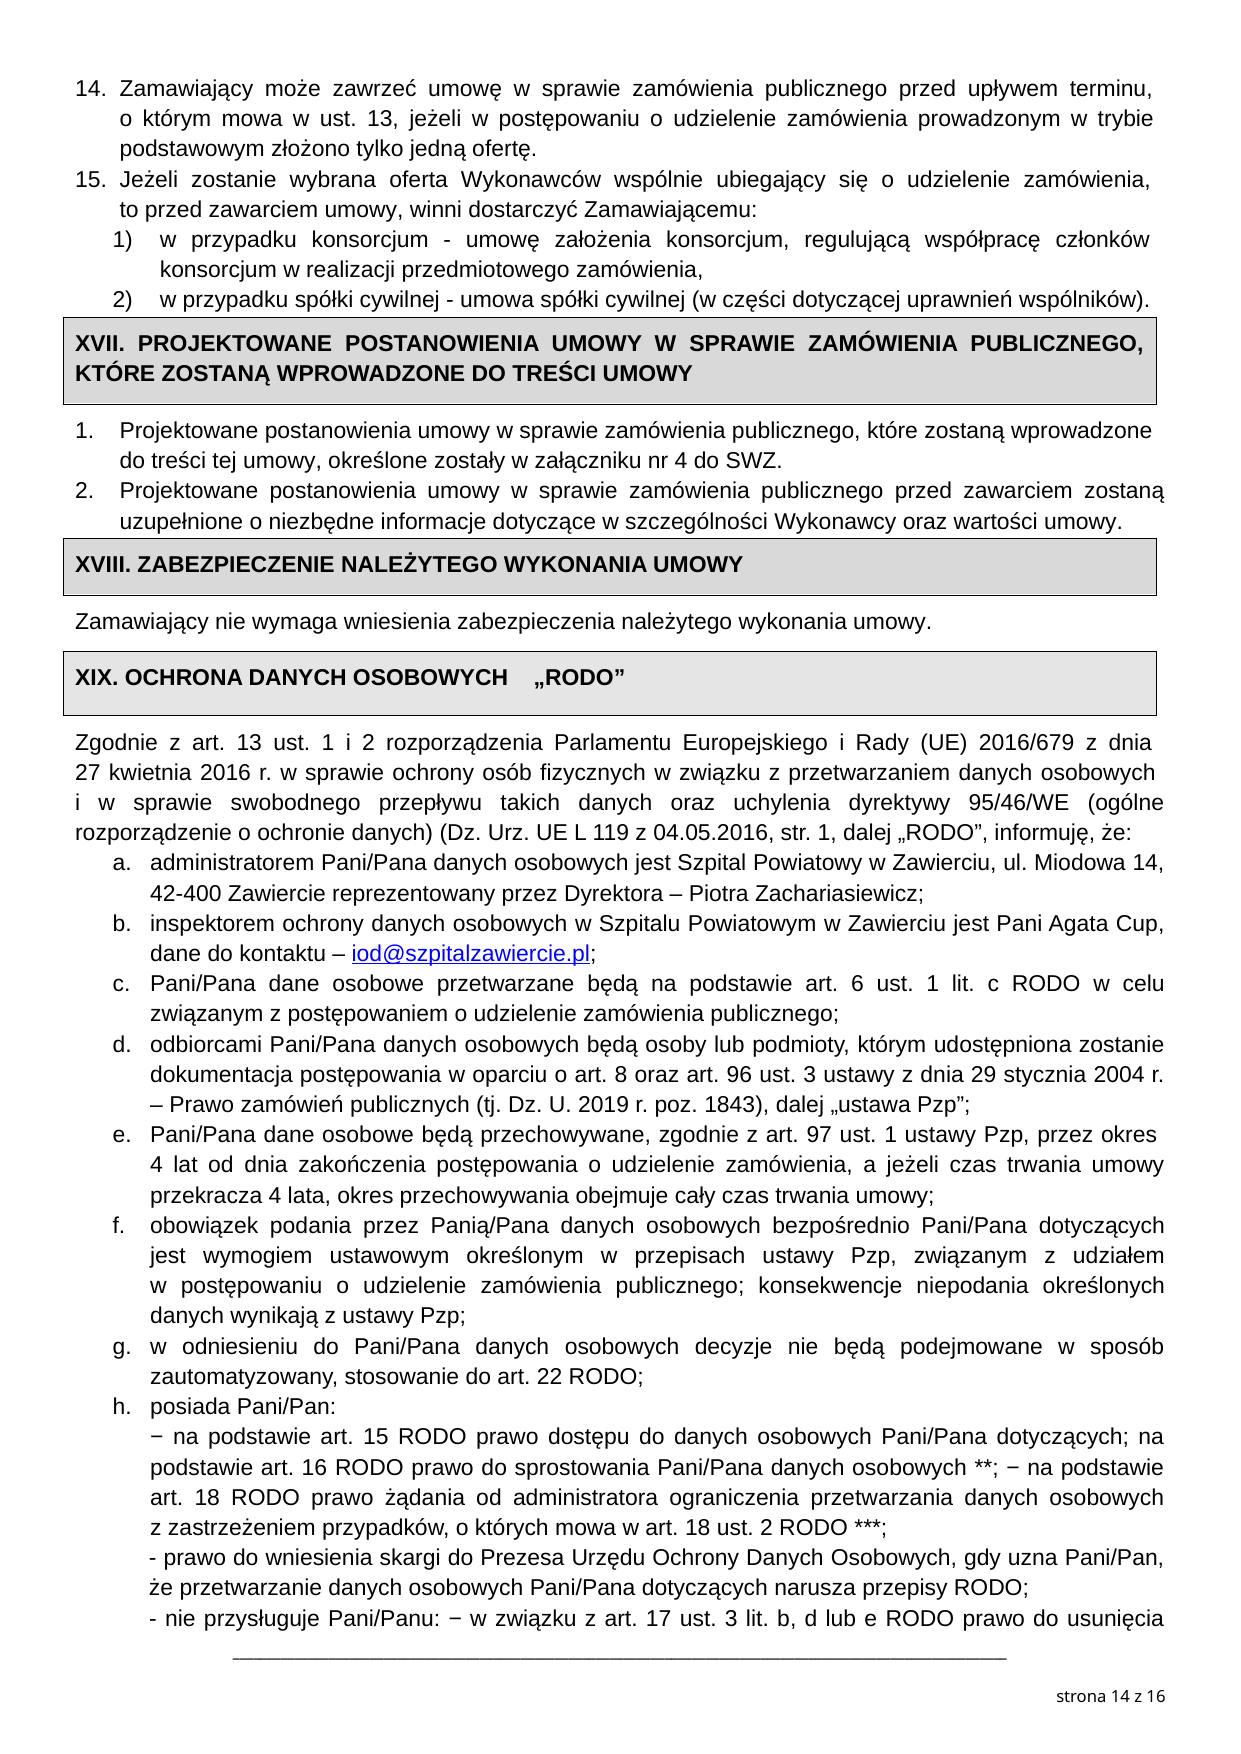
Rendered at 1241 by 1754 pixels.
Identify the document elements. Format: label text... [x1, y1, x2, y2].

list posiada Pani/Pan: [112, 1393, 1165, 1419]
text Zamawiający nie wymaga wniesienia zabezpieczenia należytego wykonania umowy. [75, 608, 1165, 634]
text - prawo do wniesienia skargi do Prezesa Urzędu Ochrony Danych Osobowych, gdy uzna Pani/Pan, że przetwarzanie danych osobowych Pani/Pana dotyczących narusza przepisy RODO; [149, 1544, 1165, 1601]
list w odniesieniu do Pani/Pana danych osobowych decyzje nie będą podejmowane w sposób zautomatyzowany, stosowanie do art. 22 RODO; [112, 1333, 1165, 1389]
table_header XIX. OCHRONA DANYCH OSOBOWYCH „RODO” [64, 652, 1156, 715]
list administratorem Pani/Pana danych osobowych jest Szpital Powiatowy w Zawierciu, ul. Miodowa 14, 42-400 Zawiercie reprezentowany przez Dyrektora – Piotra Zachariasiewicz; [112, 849, 1165, 906]
list inspektorem ochrony danych osobowych w Szpitalu Powiatowym w Zawierciu jest Pani Agata Cup, dane do kontaktu – iod@szpitalzawiercie.pl; [112, 910, 1165, 966]
list w przypadku spółki cywilnej - umowa spółki cywilnej (w części dotyczącej uprawnień wspólników). [112, 286, 1165, 313]
text − na podstawie art. 15 RODO prawo dostępu do danych osobowych Pani/Pana dotyczących; na podstawie art. 16 RODO prawo do sprostowania Pani/Pana danych osobowych **; − na podstawie art. 18 RODO prawo żądania od administratora ograniczenia przetwarzania danych osobowych z zastrzeżeniem przypadków, o których mowa w art. 18 ust. 2 RODO ***; [150, 1423, 1165, 1540]
list Pani/Pana dane osobowe będą przechowywane, zgodnie z art. 97 ust. 1 ustawy Pzp, przez okres 4 lat od dnia zakończenia postępowania o udzielenie zamówienia, a jeżeli czas trwania umowy przekracza 4 lata, okres przechowywania obejmuje cały czas trwania umowy; [112, 1121, 1165, 1208]
list Pani/Pana dane osobowe przetwarzane będą na podstawie art. 6 ust. 1 lit. c RODO w celu związanym z postępowaniem o udzielenie zamówienia publicznego; [112, 970, 1165, 1027]
list Projektowane postanowienia umowy w sprawie zamówienia publicznego, które zostaną wprowadzone do treści tej umowy, określone zostały w załączniku nr 4 do SWZ. [75, 417, 1165, 474]
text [149, 1604, 1165, 1631]
list w przypadku konsorcjum - umowę założenia konsorcjum, regulującą współpracę członków konsorcjum w realizacji przedmiotowego zamówienia, [112, 226, 1165, 283]
list Projektowane postanowienia umowy w sprawie zamówienia publicznego przed zawarciem zostaną uzupełnione o niezbędne informacje dotyczące w szczególności Wykonawcy oraz wartości umowy. [75, 477, 1165, 534]
list Zamawiający może zawrzeć umowę w sprawie zamówienia publicznego przed upływem terminu, o którym mowa w ust. 13, jeżeli w postępowaniu o udzielenie zamówienia prowadzonym w trybie podstawowym złożono tylko jedną ofertę. [75, 75, 1165, 162]
text Zgodnie z art. 13 ust. 1 i 2 rozporządzenia Parlamentu Europejskiego i Rady (UE) 2016/679 z dnia 27 kwietnia 2016 r. w sprawie ochrony osób fizycznych w związku z przetwarzaniem danych osobowych i w sprawie swobodnego przepływu takich danych oraz uchylenia dyrektywy 95/46/WE (ogólne rozporządzenie o ochronie danych) (Dz. Urz. UE L 119 z 04.05.2016, str. 1, dalej „RODO”, informuję, że: [75, 728, 1165, 845]
list Jeżeli zostanie wybrana oferta Wykonawców wspólnie ubiegający się o udzielenie zamówienia, to przed zawarciem umowy, winni dostarczyć Zamawiającemu: [75, 166, 1165, 222]
table_header XVIII. ZABEZPIECZENIE NALEŻYTEGO WYKONANIA UMOWY [64, 539, 1156, 594]
list odbiorcami Pani/Pana danych osobowych będą osoby lub podmioty, którym udostępniona zostanie dokumentacja postępowania w oparciu o art. 8 oraz art. 96 ust. 3 ustawy z dnia 29 stycznia 2004 r. – Prawo zamówień publicznych (tj. Dz. U. 2019 r. poz. 1843), dalej „ustawa Pzp”; [112, 1031, 1165, 1117]
table_header XVII. PROJEKTOWANE POSTANOWIENIA UMOWY W SPRAWIE ZAMÓWIENIA PUBLICZNEGO, KTÓRE ZOSTANĄ WPROWADZONE DO TREŚCI UMOWY [64, 318, 1156, 403]
list obowiązek podania przez Panią/Pana danych osobowych bezpośrednio Pani/Pana dotyczących jest wymogiem ustawowym określonym w przepisach ustawy Pzp, związanym z udziałem w postępowaniu o udzielenie zamówienia publicznego; konsekwencje niepodania określonych danych wynikają z ustawy Pzp; [112, 1212, 1165, 1329]
